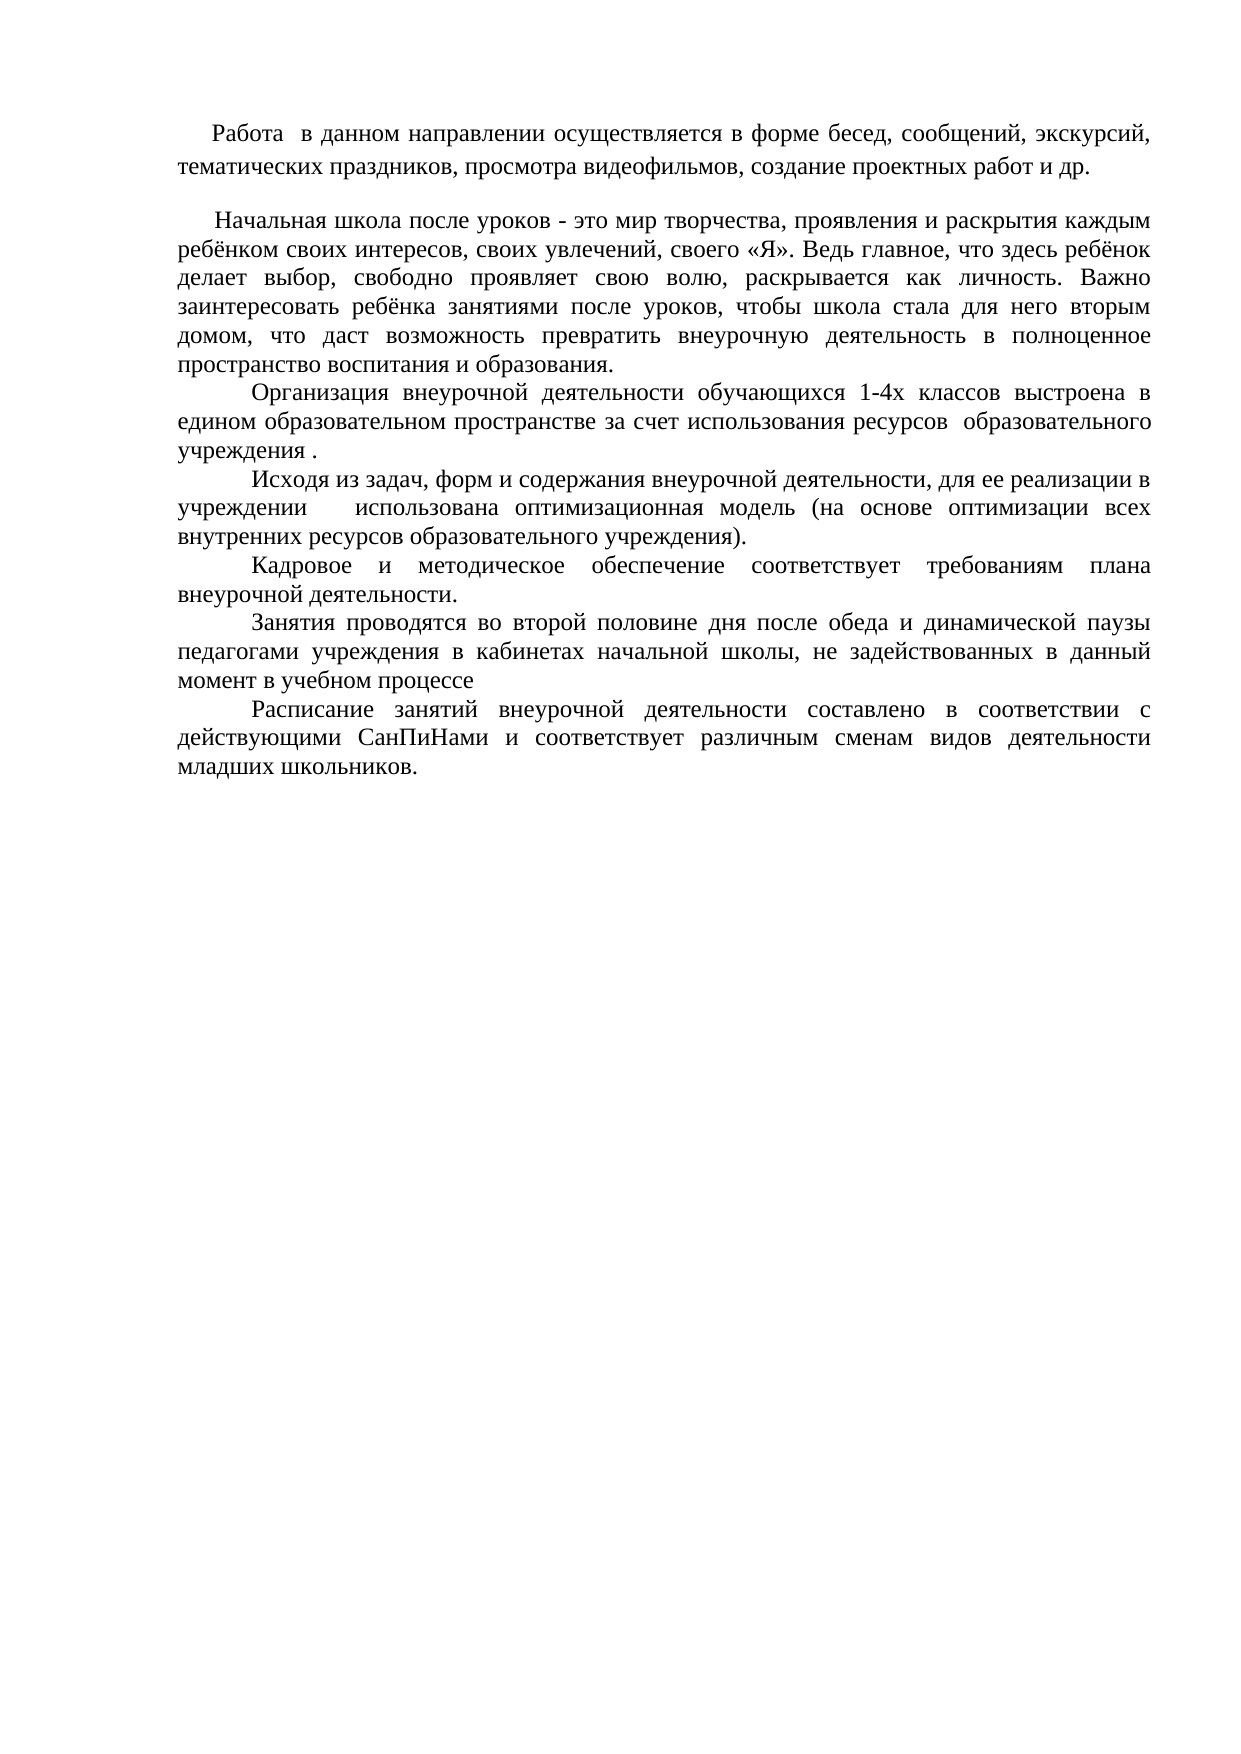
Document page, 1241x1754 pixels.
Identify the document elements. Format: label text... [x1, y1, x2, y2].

text Занятия проводятся во второй половине дня после обеда и динамической паузы педагогами учреждения в кабинетах начальной школы, не задействованных в данный момент в учебном процессе [177, 607, 1152, 694]
text Начальная школа после уроков - это мир творчества, проявления и раскрытия каждым ребёнком своих интересов, своих увлечений, своего «Я». Ведь главное, что здесь ребёнок делает выбор, свободно проявляет свою волю, раскрывается как личность. Важно заинтересовать ребёнка занятиями после уроков, чтобы школа стала для него вторым домом, что даст возможность превратить внеурочную деятельность в полноценное пространство воспитания и образования. [177, 205, 1152, 377]
text Организация внеурочной деятельности обучающихся 1-4х классов выстроена в едином образовательном пространстве за счет использования ресурсов образовательного учреждения . [177, 377, 1152, 464]
text Работа в данном направлении осуществляется в форме бесед, сообщений, экскурсий, тематических праздников, просмотра видеофильмов, создание проектных работ и др. [177, 118, 1152, 180]
text Исходя из задач, форм и содержания внеурочной деятельности, для ее реализации в учреждении использована оптимизационная модель (на основе оптимизации всех внутренних ресурсов образовательного учреждения). [177, 464, 1152, 550]
text Расписание занятий внеурочной деятельности составлено в соответствии с действующими СанПиНами и соответствует различным сменам видов деятельности младших школьников. [177, 694, 1152, 780]
text Кадровое и методическое обеспечение соответствует требованиям плана внеурочной деятельности. [177, 550, 1152, 607]
